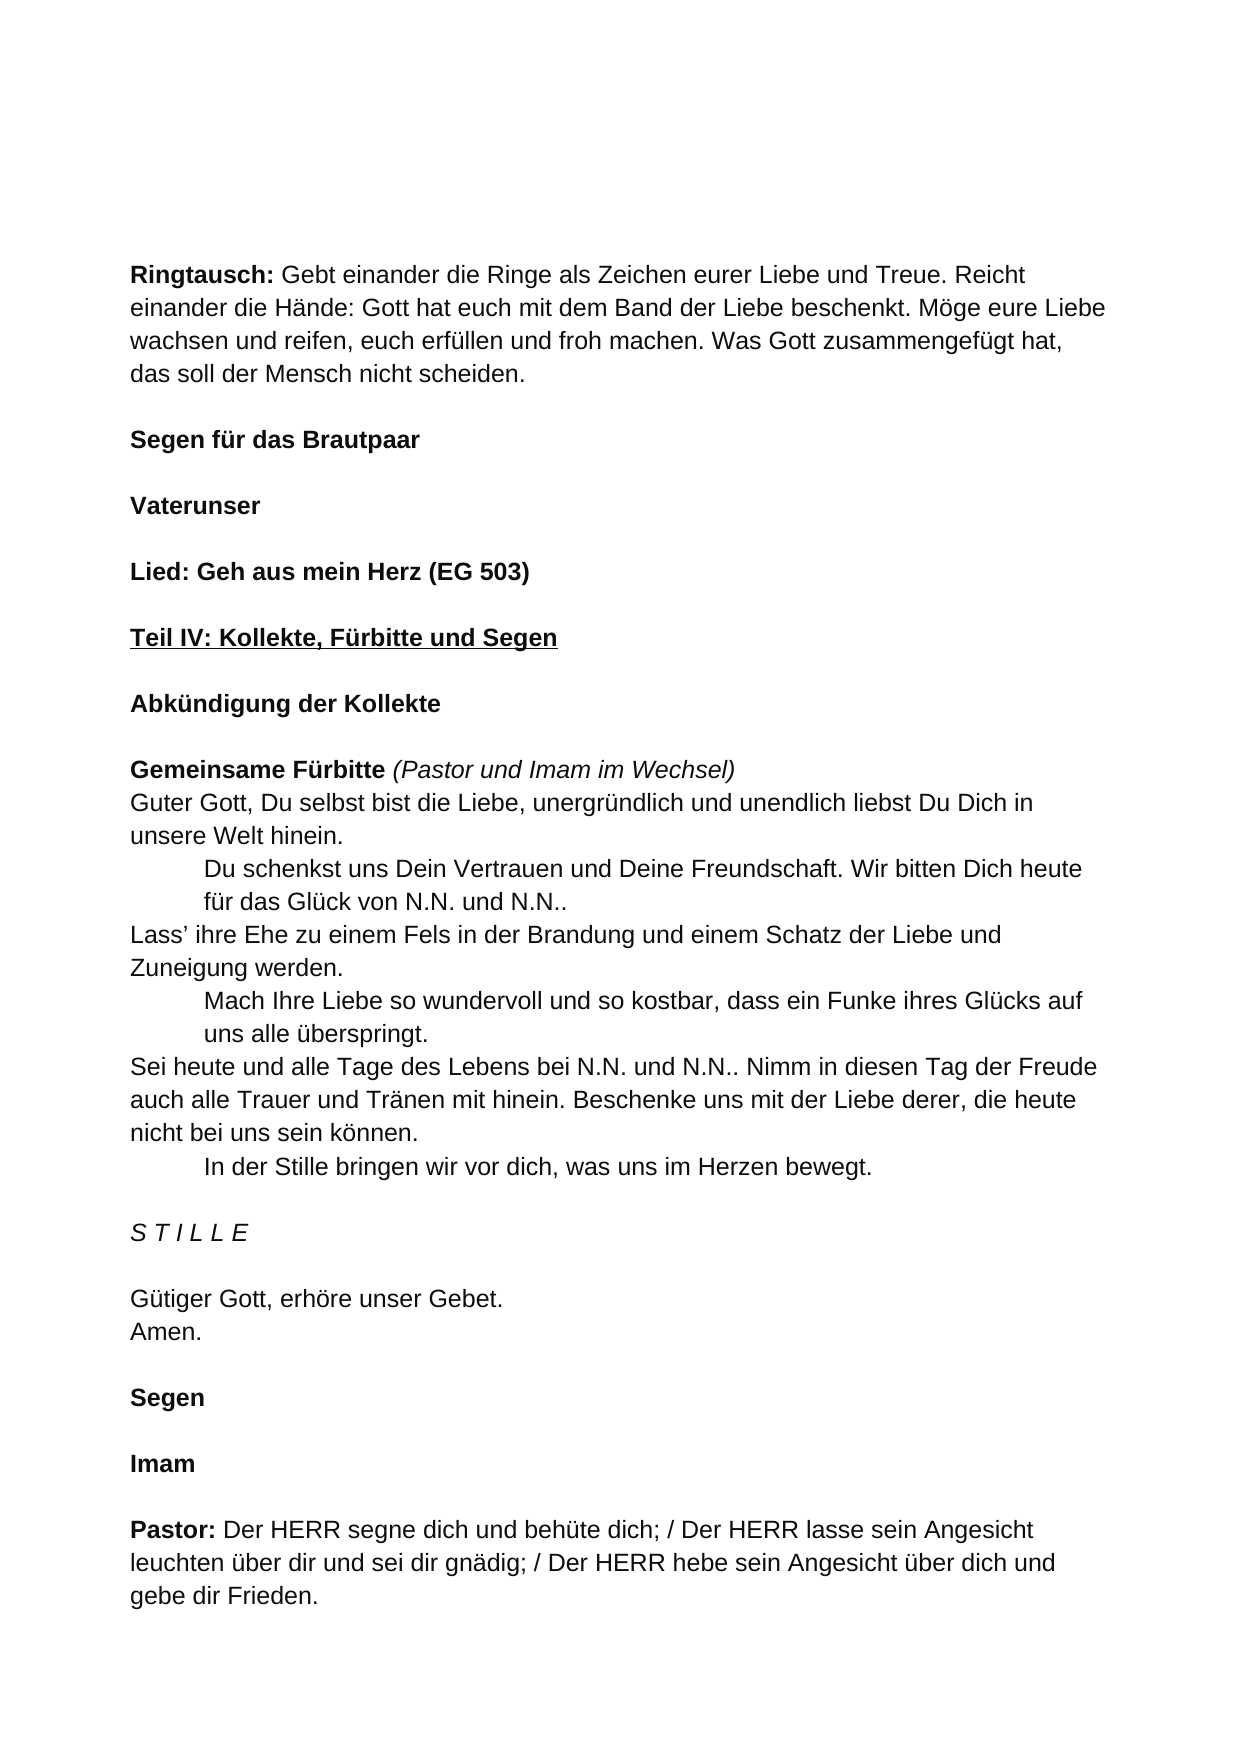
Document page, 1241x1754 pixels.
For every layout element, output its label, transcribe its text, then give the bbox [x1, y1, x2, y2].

text Du schenkst uns Dein Vertrauen und Deine Freundschaft. Wir bitten Dich heute für das Glück von N.N. und N.N.. [204, 854, 1110, 916]
text S T I L L E [130, 1217, 1110, 1246]
text Abkündigung der Kollekte [130, 689, 1110, 718]
text Imam [130, 1449, 1110, 1477]
text Segen für das Brautpaar [130, 425, 1110, 454]
text Vaterunser [130, 491, 1110, 520]
text Ringtausch: Gebt einander die Ringe als Zeichen eurer Liebe und Treue. Reicht einander die Hände: Gott hat euch mit dem Band der Liebe beschenkt. Möge eure Liebe wachsen und reifen, euch erfüllen und froh machen. Was Gott zusammengefügt hat, das soll der Mensch nicht scheiden. [130, 260, 1110, 388]
text In der Stille bringen wir vor dich, was uns im Herzen bewegt. [130, 1151, 1110, 1180]
text Pastor: Der HERR segne dich und behüte dich; / Der HERR lasse sein Angesicht leuchten über dir und sei dir gnädig; / Der HERR hebe sein Angesicht über dich und gebe dir Frieden. [130, 1515, 1110, 1609]
text Mach Ihre Liebe so wundervoll und so kostbar, dass ein Funke ihres Glücks auf uns alle überspringt. [204, 986, 1110, 1048]
text Guter Gott, Du selbst bist die Liebe, unergründlich und unendlich liebst Du Dich in unsere Welt hinein. [130, 788, 1110, 850]
text Sei heute und alle Tage des Lebens bei N.N. und N.N.. Nimm in diesen Tag der Freude auch alle Trauer und Tränen mit hinein. Beschenke uns mit der Liebe derer, die heute nicht bei uns sein können. [130, 1052, 1110, 1147]
text Gemeinsame Fürbitte (Pastor und Imam im Wechsel) [130, 755, 1110, 784]
text Teil IV: Kollekte, Fürbitte und Segen [130, 623, 1110, 652]
text Gütiger Gott, erhöre unser Gebet. [130, 1283, 1110, 1312]
text Amen. [130, 1317, 1110, 1345]
text Lass’ ihre Ehe zu einem Fels in der Brandung und einem Schatz der Liebe und Zuneigung werden. [130, 920, 1110, 982]
text Lied: Geh aus mein Herz (EG 503) [130, 557, 1110, 586]
text Segen [130, 1383, 1110, 1411]
